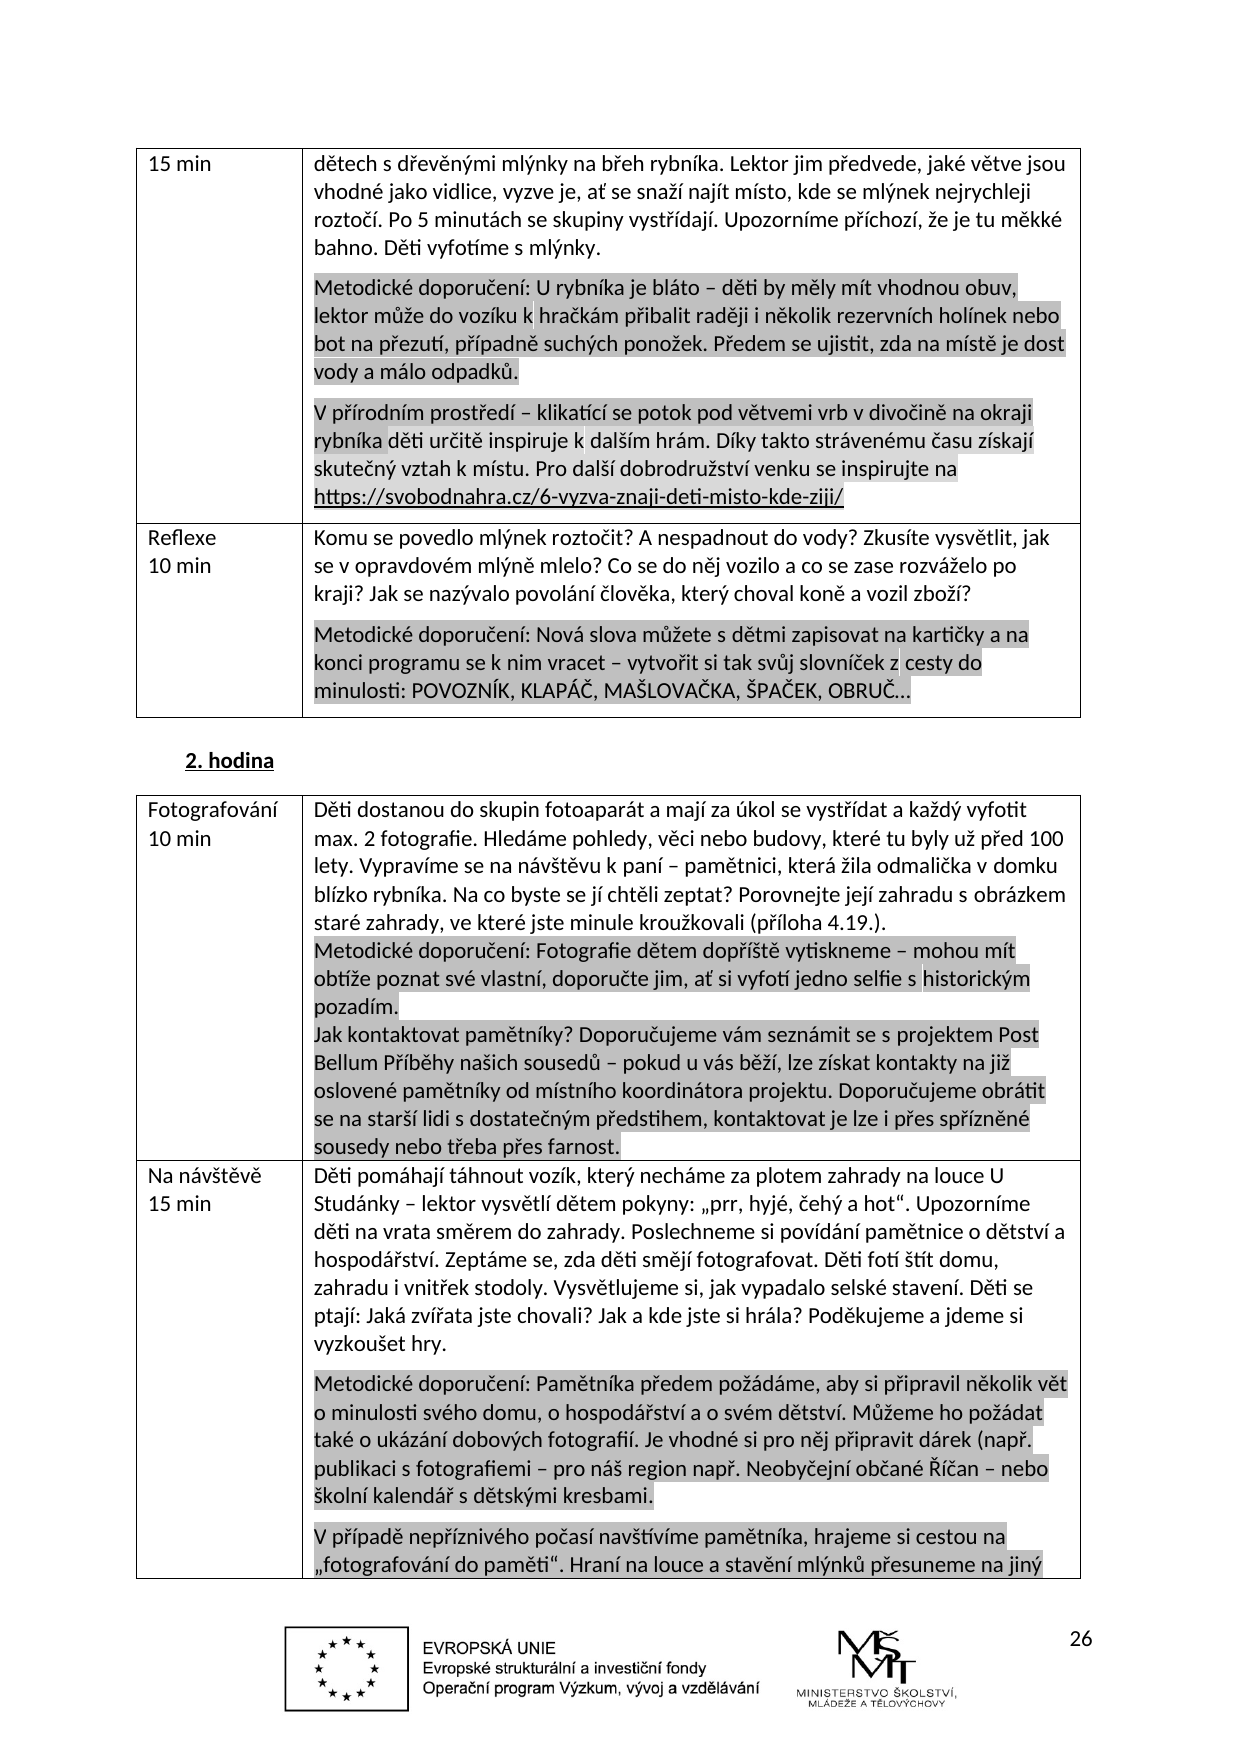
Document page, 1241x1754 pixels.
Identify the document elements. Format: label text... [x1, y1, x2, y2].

table_cell U rybníka 15 min [137, 149, 302, 522]
table_cell Na návštěvě 15 min [137, 1161, 302, 1578]
table_cell Komu se povedlo mlýnek roztočit? A nespadnout do vody? Zkusíte vysvětlit, jak se v opravdovém mlýně mlelo? Co se do něj vozilo a co se zase rozváželo po kraji? Jak se nazývalo povolání člověka, který choval koně a vozil zboží? Metodické doporučení: Nová slova můžete s dětmi zapisovat na kartičky a na konci programu se k nim vracet – vytvořit si tak svůj slovníček z cesty do minulosti: POVOZNÍK, KLAPÁČ, MAŠLOVAČKA, ŠPAČEK, OBRUČ… [303, 524, 1080, 717]
picture [242, 1584, 998, 1753]
table_cell Reflexe 10 min [137, 524, 302, 717]
text 2. hodina [185, 746, 1092, 774]
table_header Fotografování 10 min [137, 796, 302, 1160]
table_header Děti dostanou do skupin fotoaparát a mají za úkol se vystřídat a každý vyfotit max. 2 fotografie. Hledáme pohledy, věci nebo budovy, které tu byly už před 100 lety. Vypravíme se na návštěvu k paní – pamětnici, která žila odmalička v domku blízko rybníka. Na co byste se jí chtěli zeptat? Porovnejte její zahradu s obrázkem staré zahrady, ve které jste minule kroužkovali (příloha 4.19.). Metodické doporučení: Fotografie dětem dopříště vytiskneme – mohou mít obtíže poznat své vlastní, doporučte jim, ať si vyfotí jedno selfie s historickým pozadím. Jak kontaktovat pamětníky? Doporučujeme vám seznámit se s projektem Post Bellum Příběhy našich sousedů – pokud u vás běží, lze získat kontakty na již oslovené pamětníky od místního koordinátora projektu. Doporučujeme obrátit se na starší lidi s dostatečným předstihem, kontaktovat je lze i přes spřízněné sousedy nebo třeba přes farnost. [303, 796, 1080, 1160]
